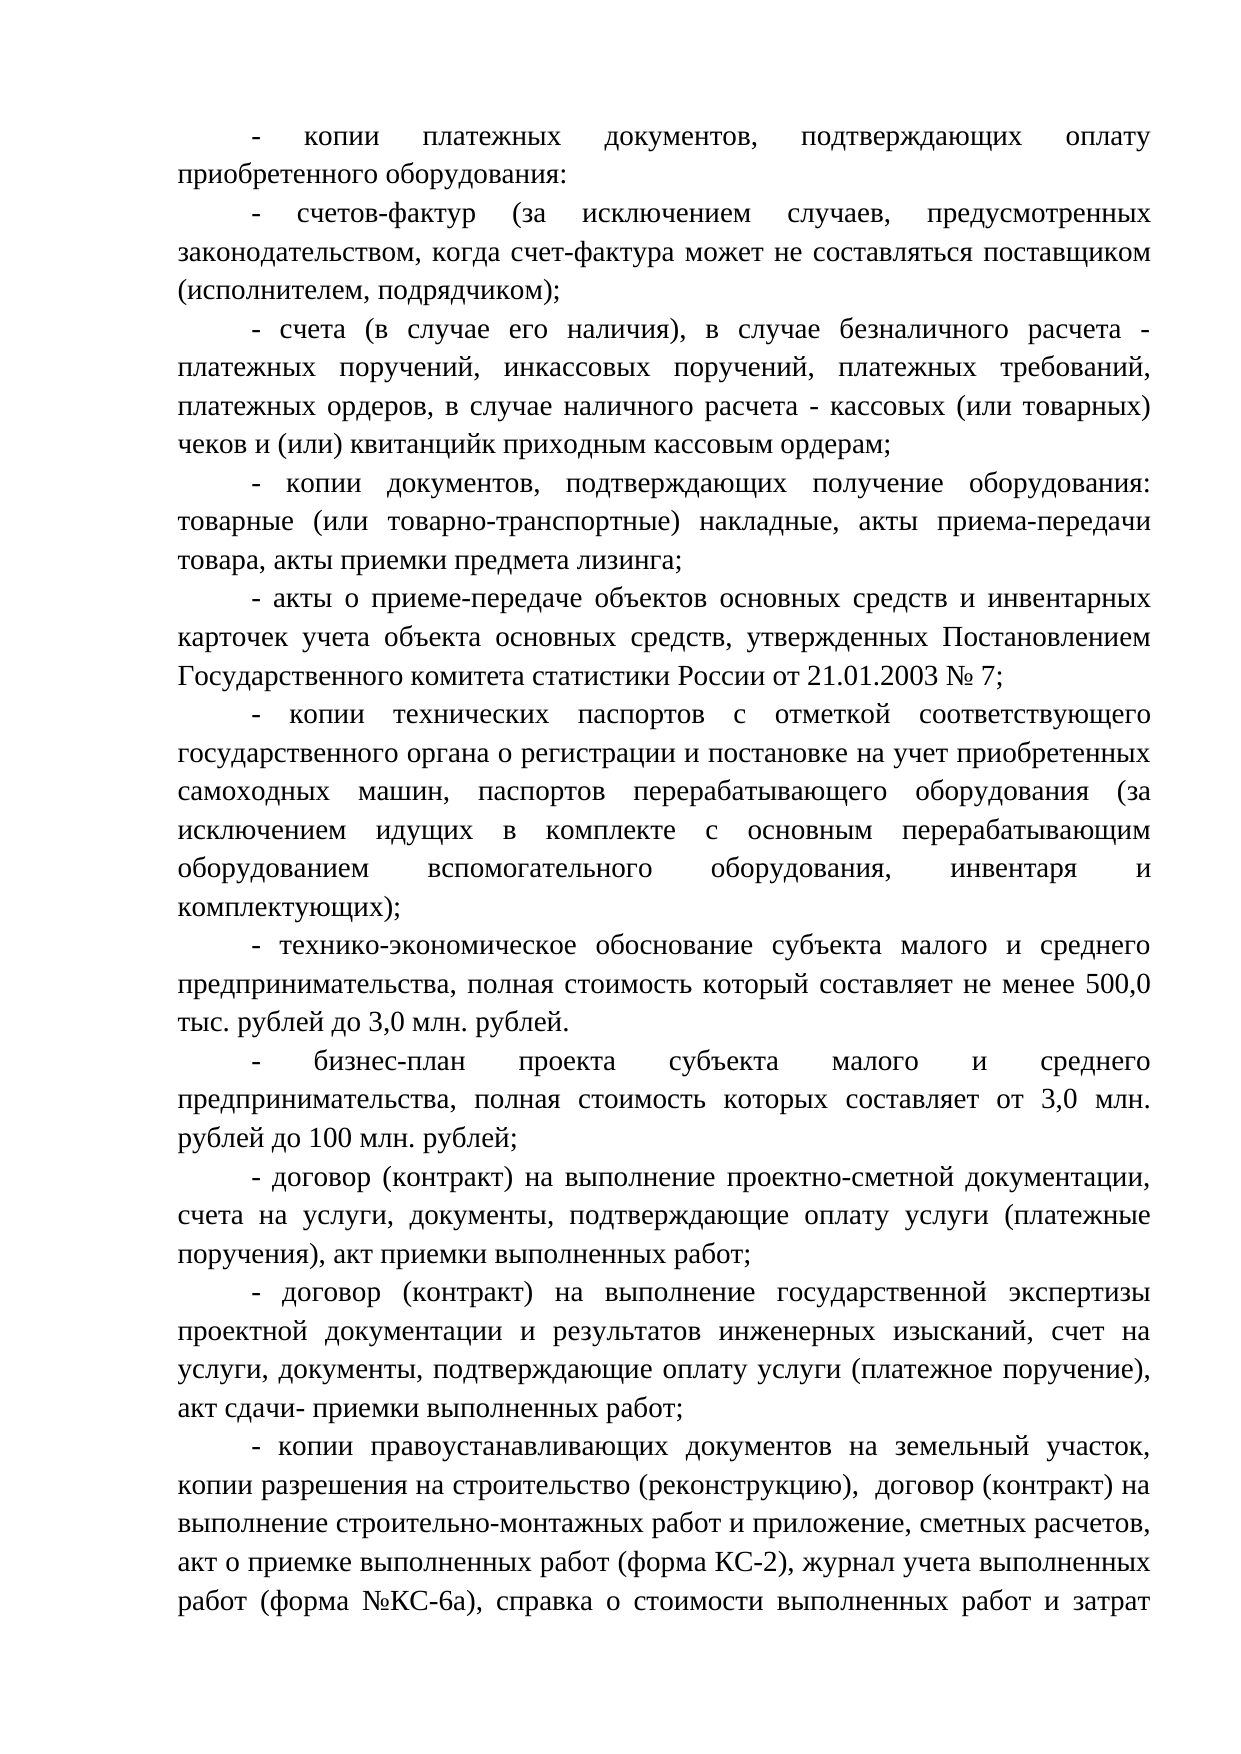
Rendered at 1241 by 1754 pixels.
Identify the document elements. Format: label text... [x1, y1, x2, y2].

text - технико-экономическое обоснование субъекта малого и среднего предпринимательства, полная стоимость который составляет не менее 500,0 тыс. рублей до 3,0 млн. рублей. [177, 927, 1152, 1038]
text - договор (контракт) на выполнение проектно-сметной документации, счета на услуги, документы, подтверждающие оплату услуги (платежные поручения), акт приемки выполненных работ; [177, 1159, 1152, 1269]
text - бизнес-план проекта субъекта малого и среднего предпринимательства, полная стоимость которых составляет от 3,0 млн. рублей до 100 млн. рублей; [177, 1043, 1152, 1154]
text - копии платежных документов, подтверждающих оплату приобретенного оборудования: [177, 118, 1152, 190]
text - счетов-фактур (за исключением случаев, предусмотренных законодательством, когда счет-фактура может не составляться поставщиком (исполнителем, подрядчиком); [177, 195, 1152, 306]
text - копии документов, подтверждающих получение оборудования: товарные (или товарно-транспортные) накладные, акты приема-передачи товара, акты приемки предмета лизинга; [177, 465, 1152, 576]
text - счета (в случае его наличия), в случае безналичного расчета - платежных поручений, инкассовых поручений, платежных требований, платежных ордеров, в случае наличного расчета - кассовых (или товарных) чеков и (или) квитанцийк приходным кассовым ордерам; [177, 311, 1152, 460]
text - договор (контракт) на выполнение государственной экспертизы проектной документации и результатов инженерных изысканий, счет на услуги, документы, подтверждающие оплату услуги (платежное поручение), акт сдачи- приемки выполненных работ; [177, 1274, 1152, 1423]
text - акты о приеме-передаче объектов основных средств и инвентарных карточек учета объекта основных средств, утвержденных Постановлением Государственного комитета статистики России от 21.01.2003 № 7; [177, 581, 1152, 691]
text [177, 1428, 1152, 1616]
text - копии технических паспортов с отметкой соответствующего государственного органа о регистрации и постановке на учет приобретенных самоходных машин, паспортов перерабатывающего оборудования (за исключением идущих в комплекте с основным перерабатывающим оборудованием вспомогательного оборудования, инвентаря и комплектующих); [177, 696, 1152, 922]
